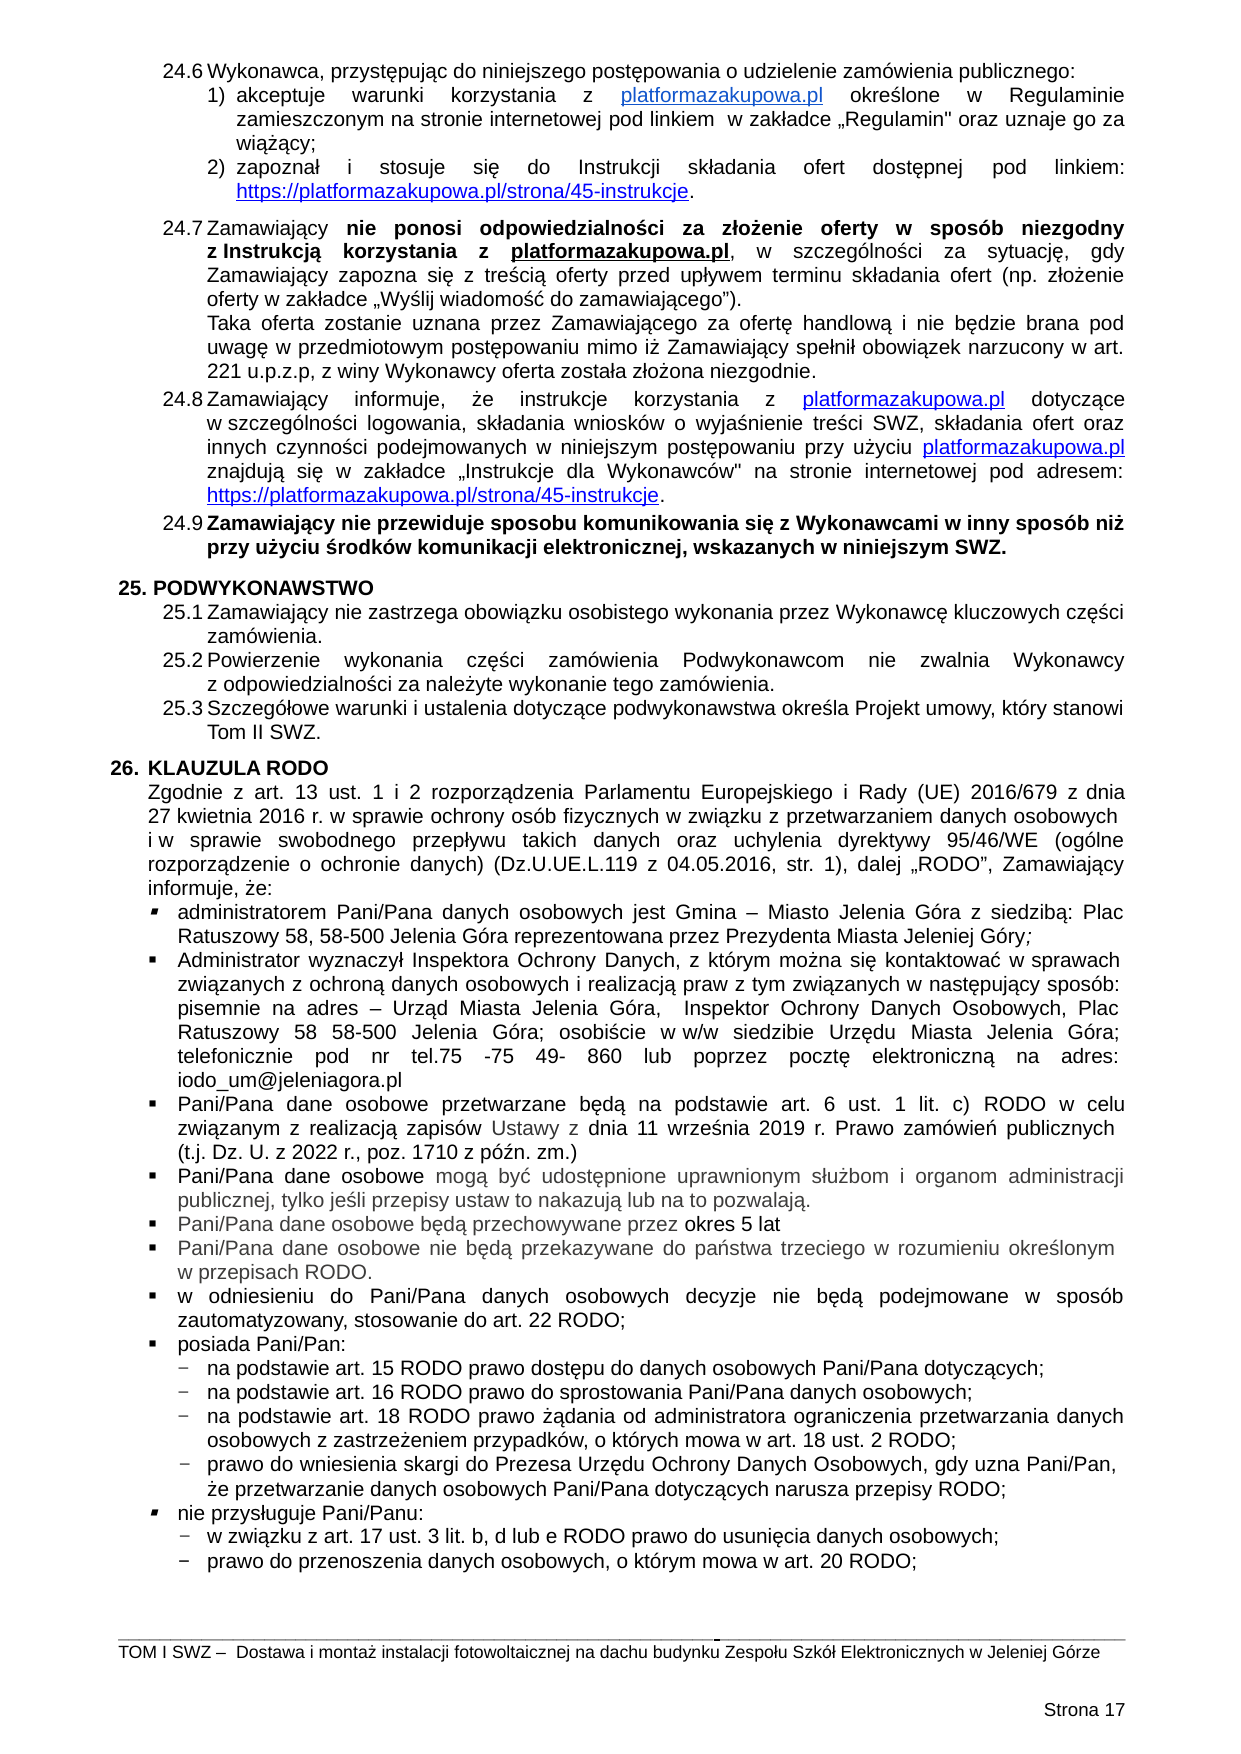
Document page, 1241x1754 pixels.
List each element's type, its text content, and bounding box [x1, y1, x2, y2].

list Pani/Pana dane osobowe będą przechowywane przez okres 5 lat [148, 1212, 1125, 1236]
subtitle Zamawiający informuje, że instrukcje korzystania z platformazakupowa.pl dotyczące w szczególności logowania, składania wniosków o wyjaśnienie treści SWZ, składania ofert oraz innych czynności podejmowanych w niniejszym postępowaniu przy użyciu platformazakupowa.pl znajdują się w zakładce „Instrukcje dla Wykonawców" na stronie internetowej pod adresem: https://platformazakupowa.pl/strona/45-instrukcje. [162, 387, 1125, 507]
list w odniesieniu do Pani/Pana danych osobowych decyzje nie będą podejmowane w sposób zautomatyzowany, stosowanie do art. 22 RODO; [148, 1284, 1125, 1332]
list posiada Pani/Pan: [148, 1332, 1125, 1356]
subtitle Szczegółowe warunki i ustalenia dotyczące podwykonawstwa określa Projekt umowy, który stanowi Tom II SWZ. [162, 696, 1125, 743]
subtitle Zamawiający nie zastrzega obowiązku osobistego wykonania przez Wykonawcę kluczowych części zamówienia. [162, 600, 1125, 648]
list nie przysługuje Pani/Panu: [148, 1500, 1125, 1524]
list prawo do przenoszenia danych osobowych, o którym mowa w art. 20 RODO; [177, 1548, 1125, 1573]
list Administrator wyznaczył Inspektora Ochrony Danych, z którym można się kontaktować w sprawach związanych z ochroną danych osobowych i realizacją praw z tym związanych w następujący sposób: pisemnie na adres – Urząd Miasta Jelenia Góra, Inspektor Ochrony Danych Osobowych, Plac Ratuszowy 58 58-500 Jelenia Góra; osobiście w w/w siedzibie Urzędu Miasta Jelenia Góra; telefonicznie pod nr tel.75 -75 49- 860 lub poprzez pocztę elektroniczną na adres: iodo_um@jeleniagora.pl [148, 948, 1120, 1092]
subtitle Zamawiający nie przewiduje sposobu komunikowania się z Wykonawcami w inny sposób niż przy użyciu środków komunikacji elektronicznej, wskazanych w niniejszym SWZ. [162, 511, 1125, 559]
list na podstawie art. 16 RODO prawo do sprostowania Pani/Pana danych osobowych; [177, 1380, 1125, 1404]
list prawo do wniesienia skargi do Prezesa Urzędu Ochrony Danych Osobowych, gdy uzna Pani/Pan, że przetwarzanie danych osobowych Pani/Pana dotyczących narusza przepisy RODO; [177, 1452, 1125, 1500]
list Wykonawca, przystępując do niniejszego postępowania o udzielenie zamówienia publicznego: [162, 59, 1125, 83]
subtitle Taka oferta zostanie uznana przez Zamawiającego za ofertę handlową i nie będzie brana pod uwagę w przedmiotowym postępowaniu mimo iż Zamawiający spełnił obowiązek narzucony w art. 221 u.p.z.p, z winy Wykonawcy oferta została złożona niezgodnie. [207, 311, 1125, 383]
subtitle PODWYKONAWSTWO [118, 576, 1125, 600]
subtitle KLAUZULA RODO [110, 756, 1125, 780]
list w związku z art. 17 ust. 3 lit. b, d lub e RODO prawo do usunięcia danych osobowych; [177, 1524, 1125, 1548]
list administratorem Pani/Pana danych osobowych jest Gmina – Miasto Jelenia Góra z siedzibą: Plac Ratuszowy 58, 58-500 Jelenia Góra reprezentowana przez Prezydenta Miasta Jeleniej Góry; [148, 900, 1125, 948]
list na podstawie art. 15 RODO prawo dostępu do danych osobowych Pani/Pana dotyczących; [177, 1356, 1125, 1380]
subtitle Zamawiający nie ponosi odpowiedzialności za złożenie oferty w sposób niezgodny z Instrukcją korzystania z platformazakupowa.pl, w szczególności za sytuację, gdy Zamawiający zapozna się z treścią oferty przed upływem terminu składania ofert (np. złożenie oferty w zakładce „Wyślij wiadomość do zamawiającego”). [162, 215, 1125, 311]
text Zgodnie z art. 13 ust. 1 i 2 rozporządzenia Parlamentu Europejskiego i Rady (UE) 2016/679 z dnia 27 kwietnia 2016 r. w sprawie ochrony osób fizycznych w związku z przetwarzaniem danych osobowych i w sprawie swobodnego przepływu takich danych oraz uchylenia dyrektywy 95/46/WE (ogólne rozporządzenie o ochronie danych) (Dz.U.UE.L.119 z 04.05.2016, str. 1), dalej „RODO”, Zamawiający informuje, że: [148, 780, 1125, 900]
subtitle Powierzenie wykonania części zamówienia Podwykonawcom nie zwalnia Wykonawcy z odpowiedzialności za należyte wykonanie tego zamówienia. [162, 648, 1125, 696]
list akceptuje warunki korzystania z platformazakupowa.pl określone w Regulaminie zamieszczonym na stronie internetowej pod linkiem w zakładce „Regulamin" oraz uznaje go za wiążący; [207, 83, 1125, 155]
list na podstawie art. 18 RODO prawo żądania od administratora ograniczenia przetwarzania danych osobowych z zastrzeżeniem przypadków, o których mowa w art. 18 ust. 2 RODO; [177, 1404, 1125, 1452]
list Pani/Pana dane osobowe przetwarzane będą na podstawie art. 6 ust. 1 lit. c) RODO w celu związanym z realizacją zapisów Ustawy z dnia 11 września 2019 r. Prawo zamówień publicznych (t.j. Dz. U. z 2022 r., poz. 1710 z późn. zm.) [148, 1092, 1125, 1163]
list zapoznał i stosuje się do Instrukcji składania ofert dostępnej pod linkiem: https://platformazakupowa.pl/strona/45-instrukcje. [207, 155, 1125, 203]
list Pani/Pana dane osobowe nie będą przekazywane do państwa trzeciego w rozumieniu określonym w przepisach RODO. [148, 1236, 1125, 1284]
list Pani/Pana dane osobowe mogą być udostępnione uprawnionym służbom i organom administracji publicznej, tylko jeśli przepisy ustaw to nakazują lub na to pozwalają. [148, 1163, 1125, 1212]
